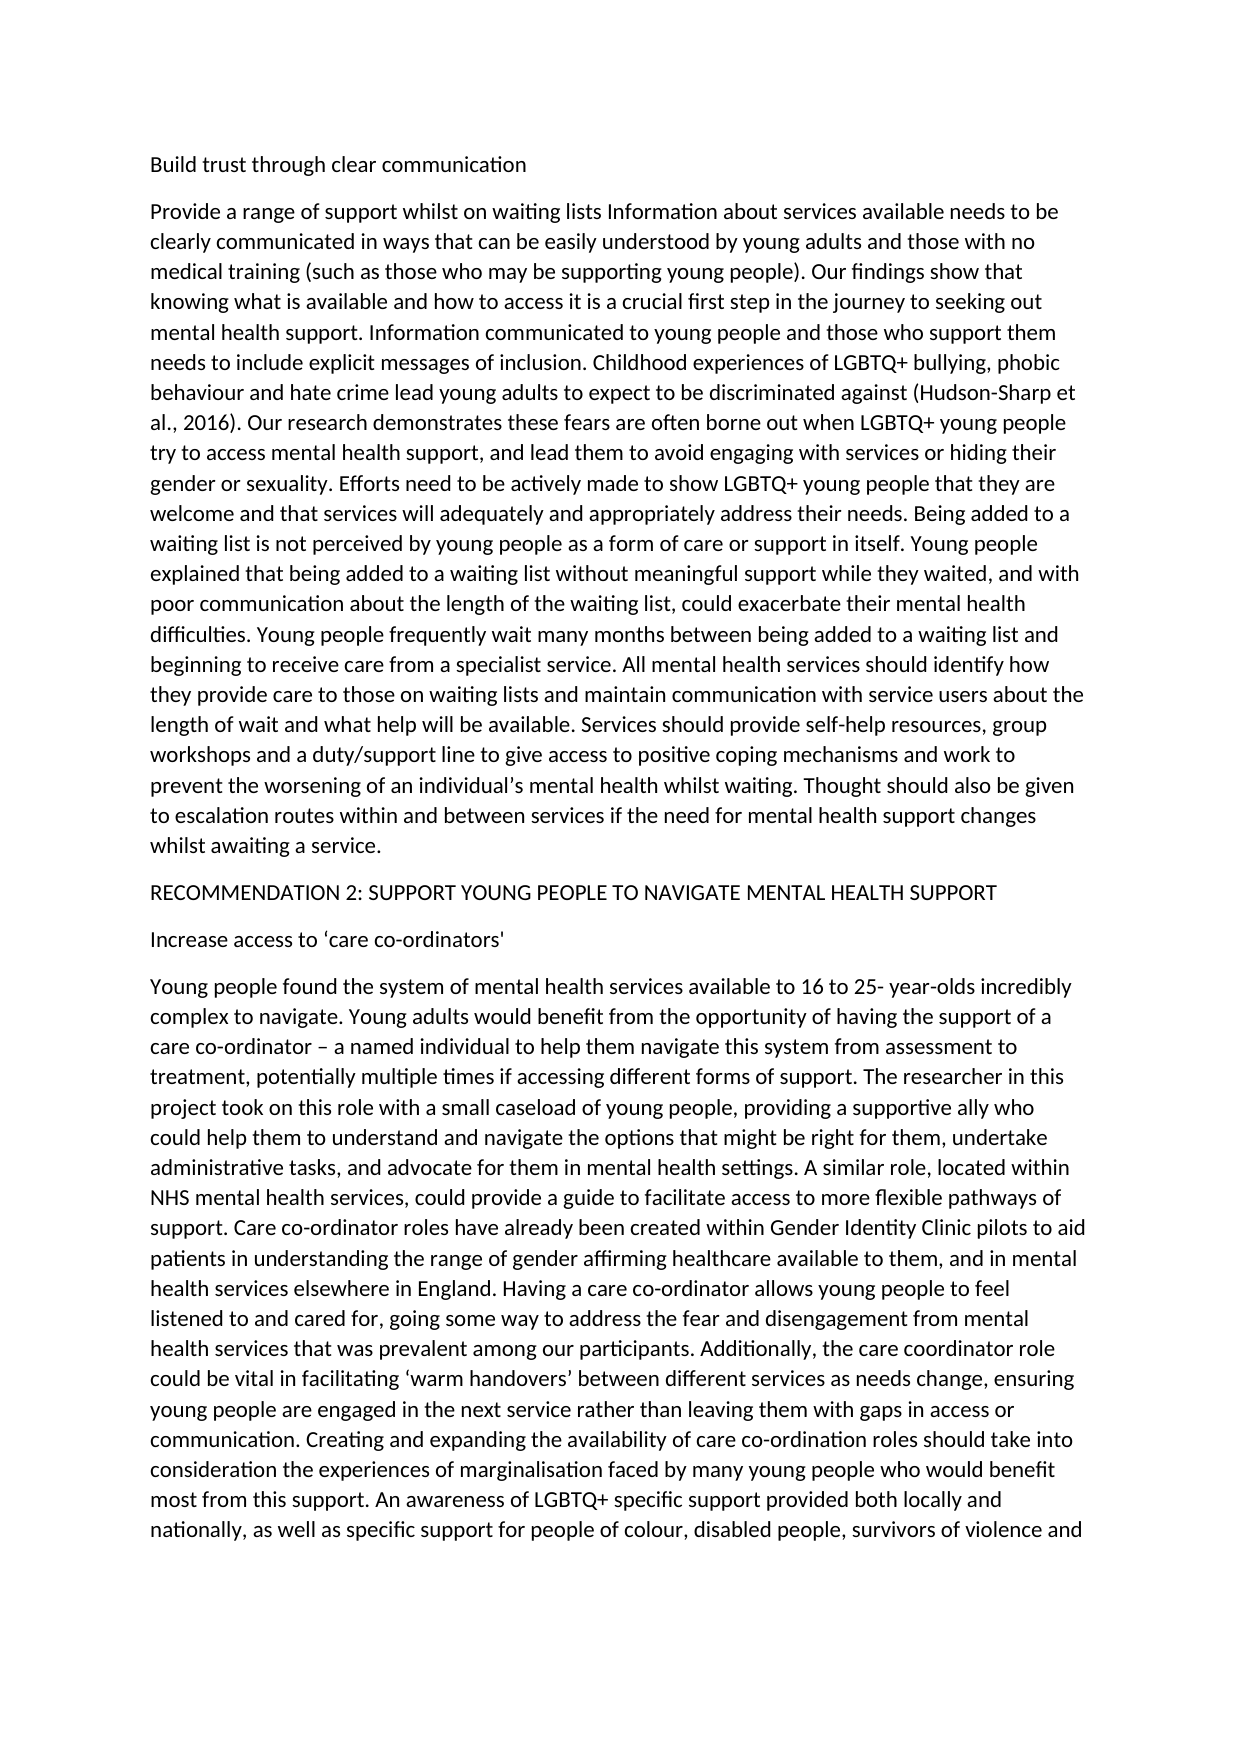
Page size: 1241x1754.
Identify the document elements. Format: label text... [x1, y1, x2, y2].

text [150, 972, 1090, 1544]
text Provide a range of support whilst on waiting lists Information about services available needs to be clearly communicated in ways that can be easily understood by young adults and those with no medical training (such as those who may be supporting young people). Our findings show that knowing what is available and how to access it is a crucial first step in the journey to seeking out mental health support. Information communicated to young people and those who support them needs to include explicit messages of inclusion. Childhood experiences of LGBTQ+ bullying, phobic behaviour and hate crime lead young adults to expect to be discriminated against (Hudson-Sharp et al., 2016). Our research demonstrates these fears are often borne out when LGBTQ+ young people try to access mental health support, and lead them to avoid engaging with services or hiding their gender or sexuality. Efforts need to be actively made to show LGBTQ+ young people that they are welcome and that services will adequately and appropriately address their needs. Being added to a waiting list is not perceived by young people as a form of care or support in itself. Young people explained that being added to a waiting list without meaningful support while they waited, and with poor communication about the length of the waiting list, could exacerbate their mental health difficulties. Young people frequently wait many months between being added to a waiting list and beginning to receive care from a specialist service. All mental health services should identify how they provide care to those on waiting lists and maintain communication with service users about the length of wait and what help will be available. Services should provide self-help resources, group workshops and a duty/support line to give access to positive coping mechanisms and work to prevent the worsening of an individual’s mental health whilst waiting. Thought should also be given to escalation routes within and between services if the need for mental health support changes whilst awaiting a service. [150, 197, 1090, 859]
text Increase access to ‘care co-ordinators' [150, 925, 1090, 953]
text Build trust through clear communication [150, 150, 1090, 178]
text RECOMMENDATION 2: SUPPORT YOUNG PEOPLE TO NAVIGATE MENTAL HEALTH SUPPORT [150, 878, 1090, 906]
